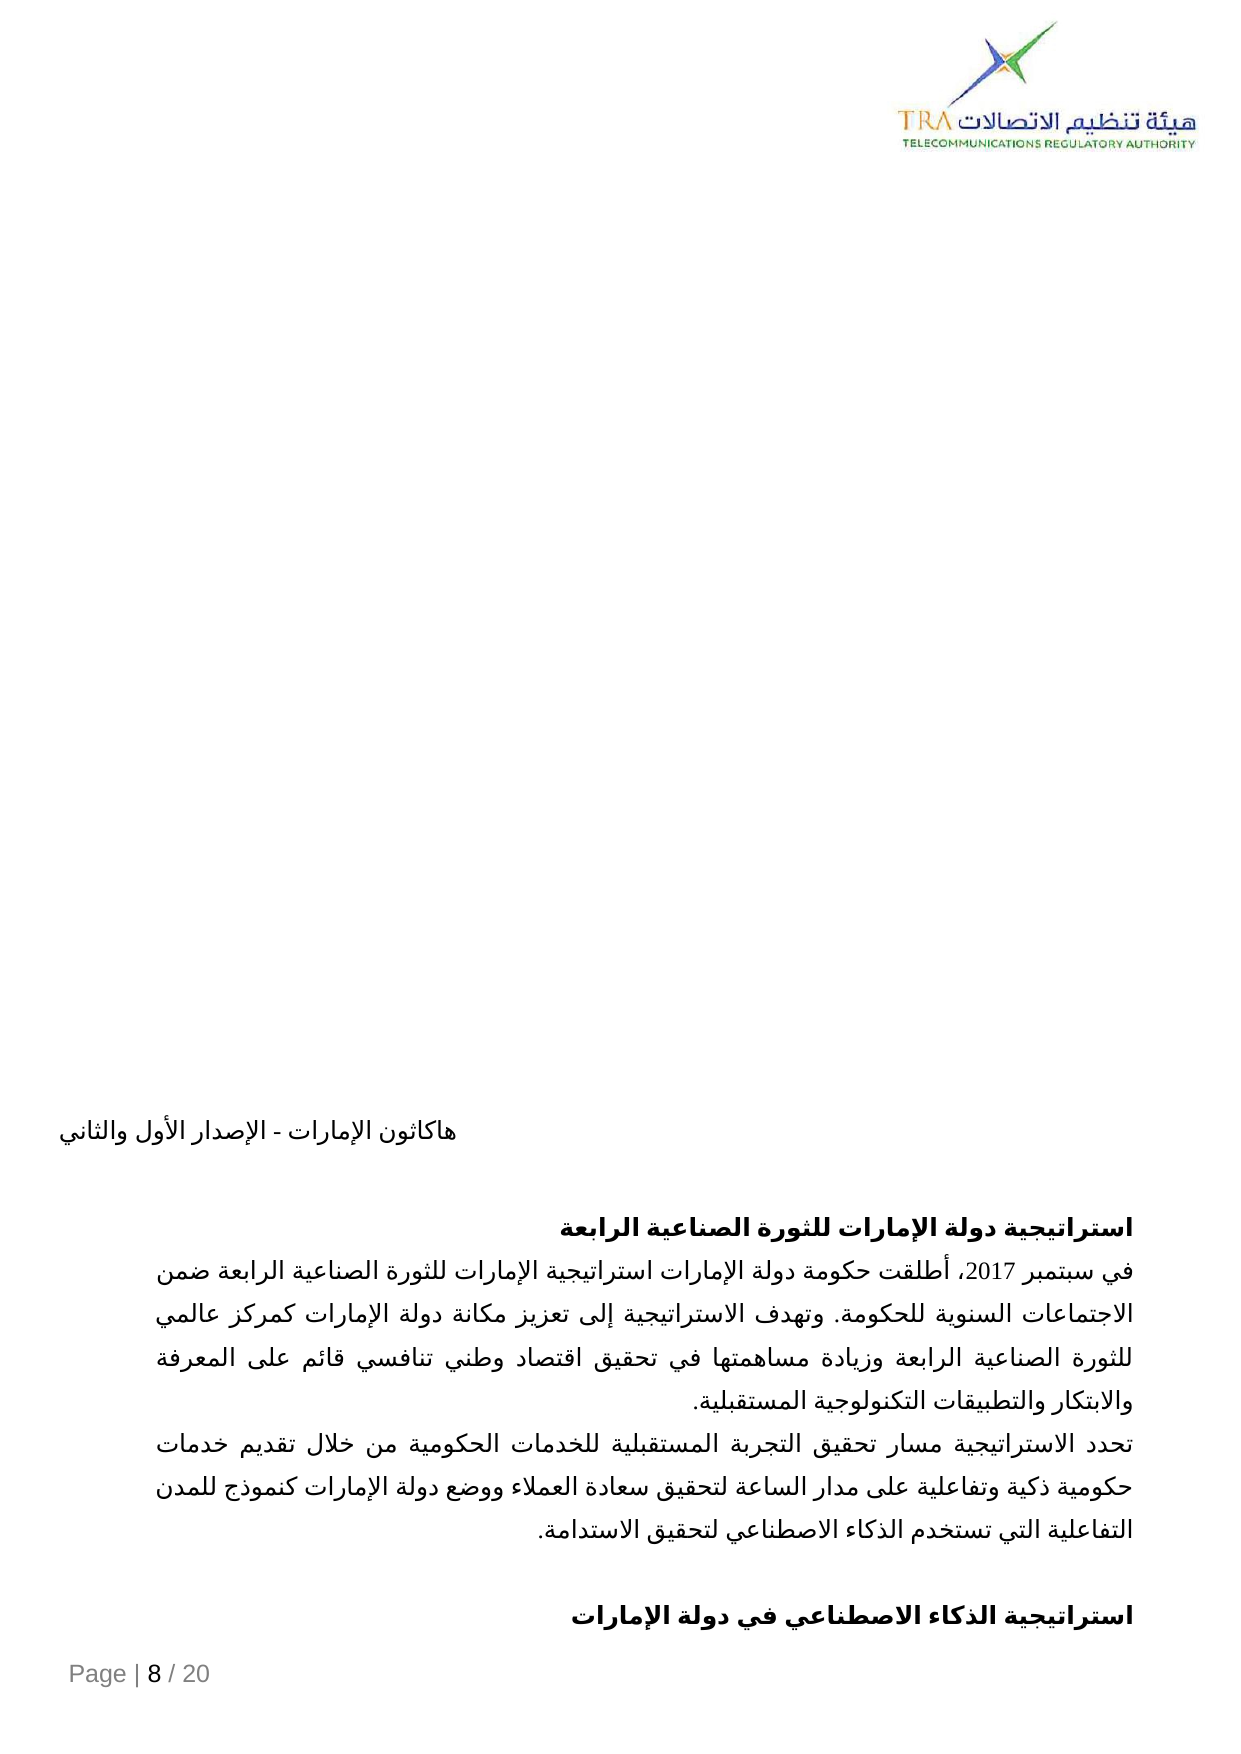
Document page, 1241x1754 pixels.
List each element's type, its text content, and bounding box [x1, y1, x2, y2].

text استراتيجية دولة الإمارات للثورة الصناعية الرابعة [155, 1213, 1134, 1242]
text تحدد الاستراتيجية مسار تحقيق التجربة المستقبلية للخدمات الحكومية من خلال تقديم خدمات حكومية ذكية وتفاعلية على مدار الساعة لتحقيق سعادة العملاء ووضع دولة الإمارات كنموذج للمدن التفاعلية التي تستخدم الذكاء الاصطناعي لتحقيق الاستدامة. [155, 1429, 1134, 1544]
text في سبتمبر 2017، أطلقت حكومة دولة الإمارات استراتيجية الإمارات للثورة الصناعية الرابعة ضمن الاجتماعات السنوية للحكومة. وتهدف الاستراتيجية إلى تعزيز مكانة دولة الإمارات كمركز عالمي للثورة الصناعية الرابعة وزيادة مساهمتها في تحقيق اقتصاد وطني تنافسي قائم على المعرفة والابتكار والتطبيقات التكنولوجية المستقبلية. [155, 1256, 1134, 1414]
picture [874, 13, 1216, 178]
text استراتيجية الذكاء الاصطناعي في دولة الإمارات [155, 1601, 1134, 1630]
